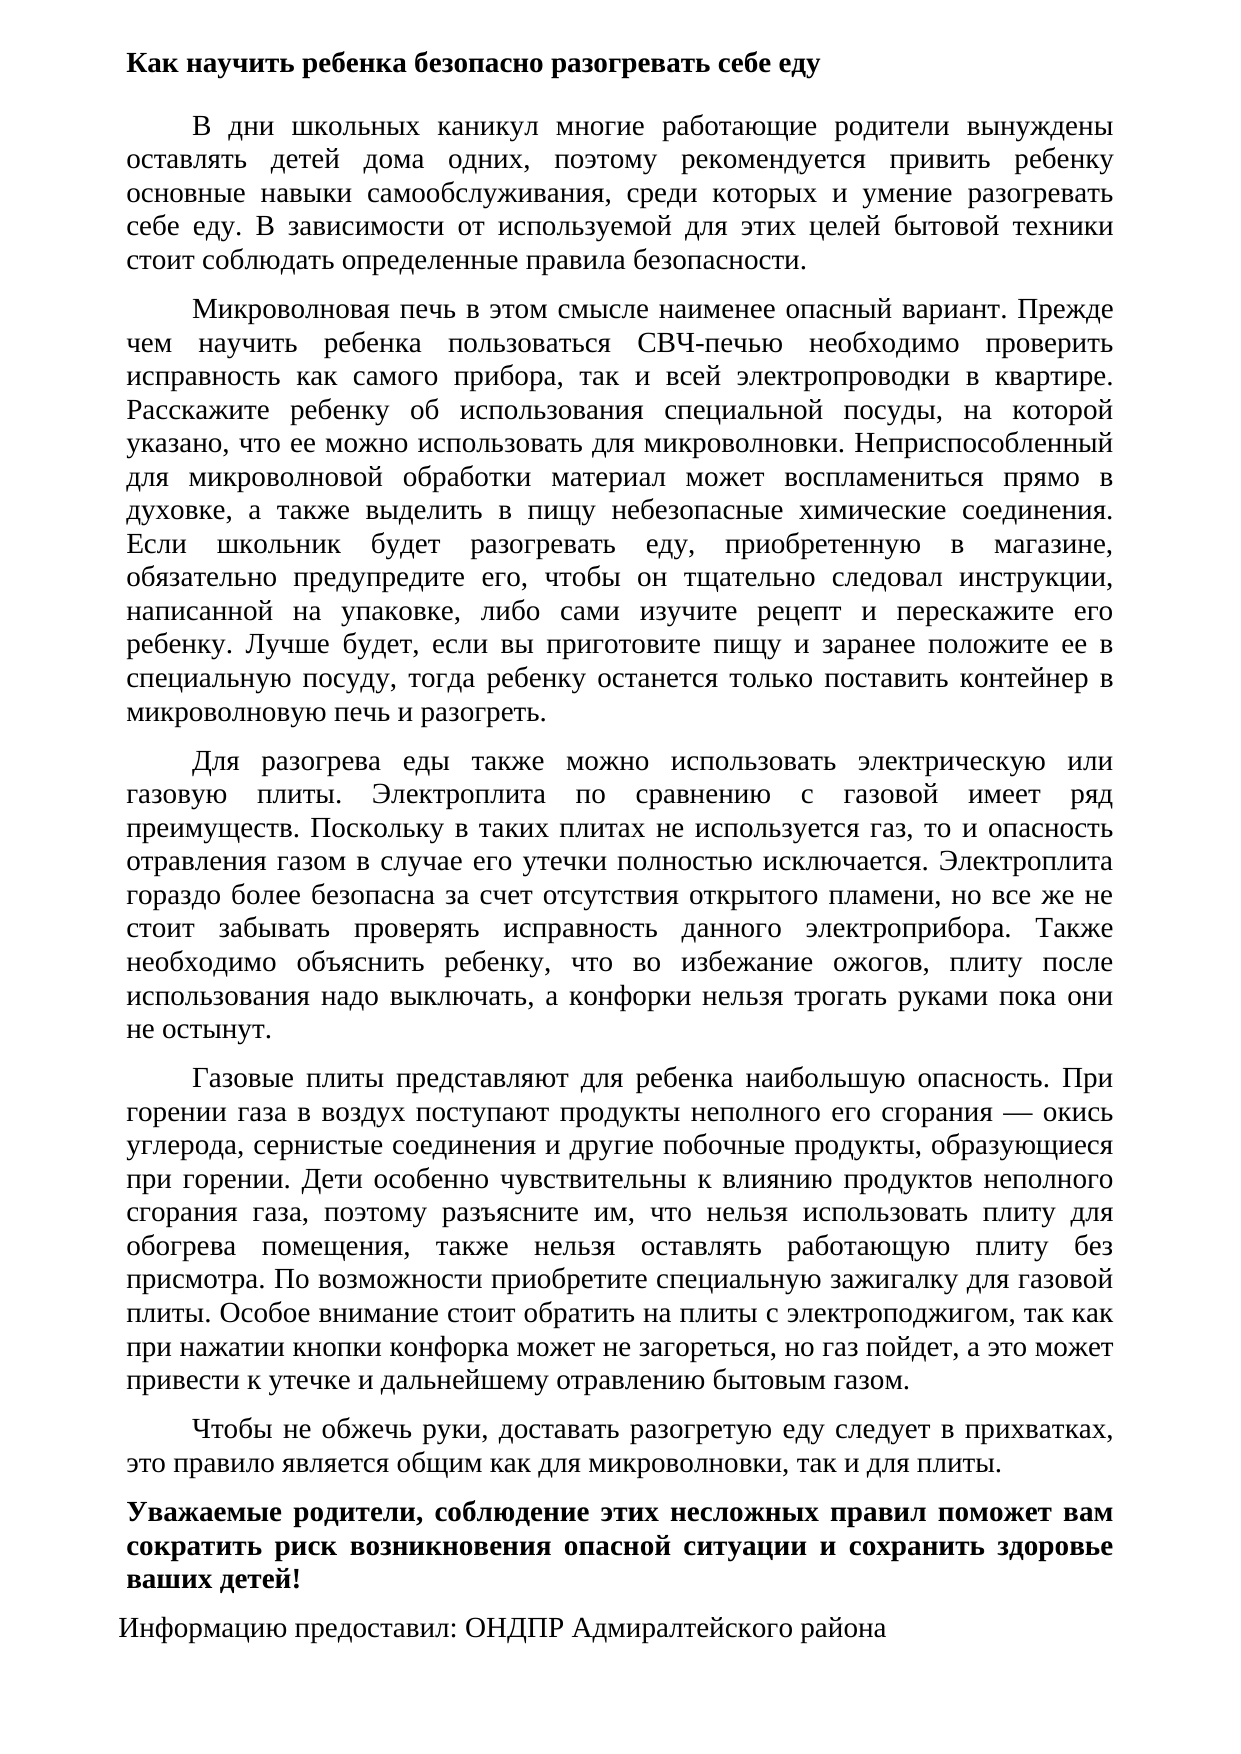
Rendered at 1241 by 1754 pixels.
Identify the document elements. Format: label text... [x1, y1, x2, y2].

text Как научить ребенка безопасно разогревать себе еду [126, 45, 1114, 79]
text Газовые плиты представляют для ребенка наибольшую опасность. При горении газа в воздух поступают продукты неполного его сгорания — окись углерода, сернистые соединения и другие побочные продукты, образующиеся при горении. Дети особенно чувствительны к влиянию продуктов неполного сгорания газа, поэтому разъясните им, что нельзя использовать плиту для обогрева помещения, также нельзя оставлять работающую плиту без присмотра. По возможности приобретите специальную зажигалку для газовой плиты. Особое внимание стоит обратить на плиты с электроподжигом, так как при нажатии кнопки конфорка может не загореться, но газ пойдет, а это может привести к утечке и дальнейшему отравлению бытовым газом. [126, 1060, 1114, 1396]
text В дни школьных каникул многие работающие родители вынуждены оставлять детей дома одних, поэтому рекомендуется привить ребенку основные навыки самообслуживания, среди которых и умение разогревать себе еду. В зависимости от используемой для этих целей бытовой техники стоит соблюдать определенные правила безопасности. [126, 108, 1114, 276]
text Микроволновая печь в этом смысле наименее опасный вариант. Прежде чем научить ребенка пользоваться СВЧ-печью необходимо проверить исправность как самого прибора, так и всей электропроводки в квартире. Расскажите ребенку об использования специальной посуды, на которой указано, что ее можно использовать для микроволновки. Неприспособленный для микроволновой обработки материал может воспламениться прямо в духовке, а также выделить в пищу небезопасные химические соединения. Если школьник будет разогревать еду, приобретенную в магазине, обязательно предупредите его, чтобы он тщательно следовал инструкции, написанной на упаковке, либо сами изучите рецепт и перескажите его ребенку. Лучше будет, если вы приготовите пищу и заранее положите ее в специальную посуду, тогда ребенку останется только поставить контейнер в микроволновую печь и разогреть. [126, 291, 1114, 727]
text Для разогрева еды также можно использовать электрическую или газовую плиты. Электроплита по сравнению с газовой имеет ряд преимуществ. Поскольку в таких плитах не используется газ, то и опасность отравления газом в случае его утечки полностью исключается. Электроплита гораздо более безопасна за счет отсутствия открытого пламени, но все же не стоит забывать проверять исправность данного электроприбора. Также необходимо объяснить ребенку, что во избежание ожогов, плиту после использования надо выключать, а конфорки нельзя трогать руками пока они не остынут. [126, 743, 1114, 1045]
text Чтобы не обжечь руки, доставать разогретую еду следует в прихватках, это правило является общим как для микроволновки, так и для плиты. [126, 1411, 1114, 1478]
text Уважаемые родители, соблюдение этих несложных правил поможет вам сократить риск возникновения опасной ситуации и сохранить здоровье ваших детей! [126, 1494, 1114, 1595]
text Информацию предоставил: ОНДПР Адмиралтейского района [118, 1610, 1122, 1644]
